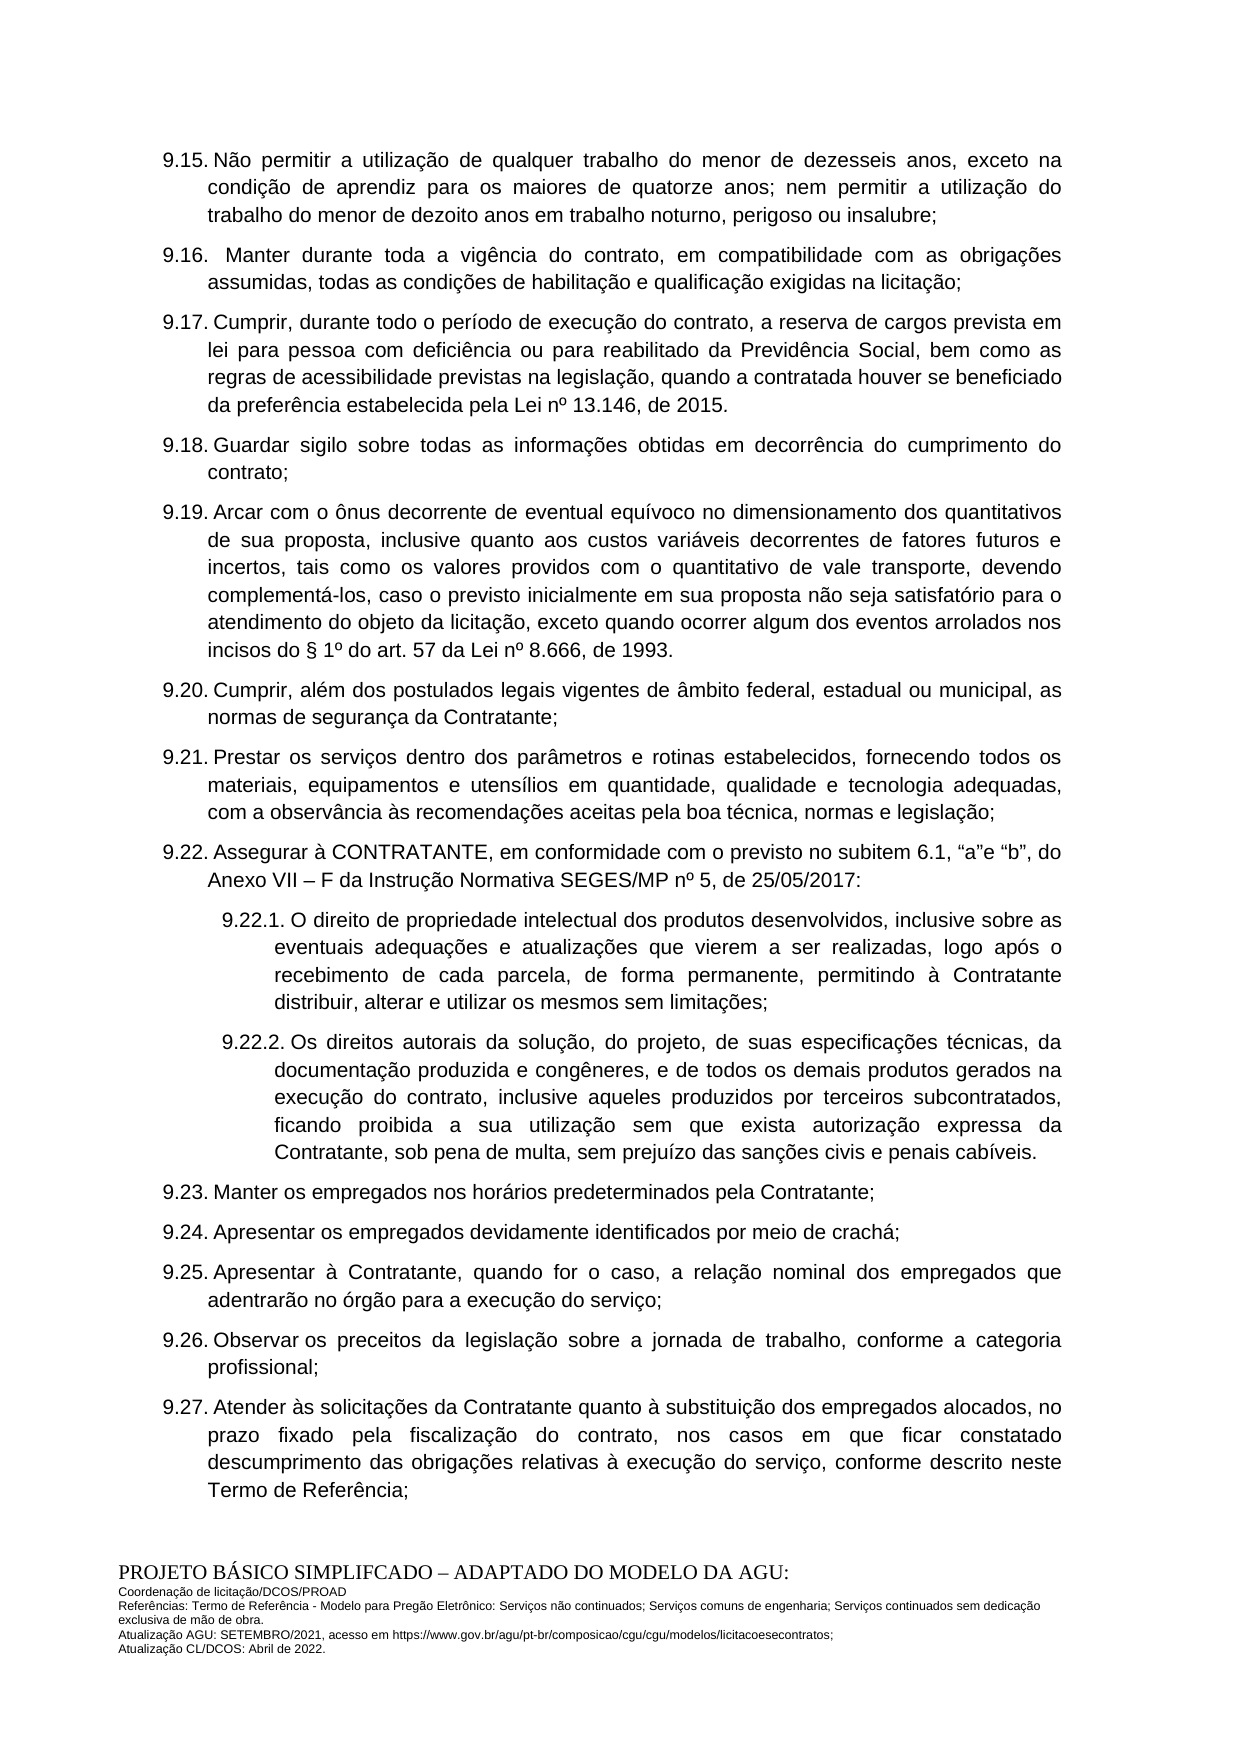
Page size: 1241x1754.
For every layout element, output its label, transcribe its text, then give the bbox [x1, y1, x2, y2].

list Cumprir, além dos postulados legais vigentes de âmbito federal, estadual ou municipal, as normas de segurança da Contratante; [162, 678, 1063, 729]
list Não permitir a utilização de qualquer trabalho do menor de dezesseis anos, exceto na condição de aprendiz para os maiores de quatorze anos; nem permitir a utilização do trabalho do menor de dezoito anos em trabalho noturno, perigoso ou insalubre; [162, 148, 1063, 227]
list Cumprir, durante todo o período de execução do contrato, a reserva de cargos prevista em lei para pessoa com deficiência ou para reabilitado da Previdência Social, bem como as regras de acessibilidade previstas na legislação, quando a contratada houver se beneficiado da preferência estabelecida pela Lei nº 13.146, de 2015. [162, 310, 1063, 417]
list Atender às solicitações da Contratante quanto à substituição dos empregados alocados, no prazo fixado pela fiscalização do contrato, nos casos em que ficar constatado descumprimento das obrigações relativas à execução do serviço, conforme descrito neste Termo de Referência; [162, 1395, 1063, 1502]
list Guardar sigilo sobre todas as informações obtidas em decorrência do cumprimento do contrato; [162, 433, 1063, 484]
list O direito de propriedade intelectual dos produtos desenvolvidos, inclusive sobre as eventuais adequações e atualizações que vierem a ser realizadas, logo após o recebimento de cada parcela, de forma permanente, permitindo à Contratante distribuir, alterar e utilizar os mesmos sem limitações; [222, 908, 1063, 1014]
list Manter durante toda a vigência do contrato, em compatibilidade com as obrigações assumidas, todas as condições de habilitação e qualificação exigidas na licitação; [162, 243, 1063, 294]
list Prestar os serviços dentro dos parâmetros e rotinas estabelecidos, fornecendo todos os materiais, equipamentos e utensílios em quantidade, qualidade e tecnologia adequadas, com a observância às recomendações aceitas pela boa técnica, normas e legislação; [162, 745, 1063, 824]
list Apresentar à Contratante, quando for o caso, a relação nominal dos empregados que adentrarão no órgão para a execução do serviço; [162, 1260, 1063, 1312]
list Manter os empregados nos horários predeterminados pela Contratante; [162, 1180, 1063, 1204]
list Assegurar à CONTRATANTE, em conformidade com o previsto no subitem 6.1, “a”e “b”, do Anexo VII – F da Instrução Normativa SEGES/MP nº 5, de 25/05/2017: [162, 840, 1063, 892]
list Observar os preceitos da legislação sobre a jornada de trabalho, conforme a categoria profissional; [162, 1328, 1063, 1379]
list Os direitos autorais da solução, do projeto, de suas especificações técnicas, da documentação produzida e congêneres, e de todos os demais produtos gerados na execução do contrato, inclusive aqueles produzidos por terceiros subcontratados, ficando proibida a sua utilização sem que exista autorização expressa da Contratante, sob pena de multa, sem prejuízo das sanções civis e penais cabíveis. [222, 1030, 1063, 1164]
list Apresentar os empregados devidamente identificados por meio de crachá; [162, 1220, 1063, 1244]
list Arcar com o ônus decorrente de eventual equívoco no dimensionamento dos quantitativos de sua proposta, inclusive quanto aos custos variáveis decorrentes de fatores futuros e incertos, tais como os valores providos com o quantitativo de vale transporte, devendo complementá-los, caso o previsto inicialmente em sua proposta não seja satisfatório para o atendimento do objeto da licitação, exceto quando ocorrer algum dos eventos arrolados nos incisos do § 1º do art. 57 da Lei nº 8.666, de 1993. [162, 500, 1063, 662]
